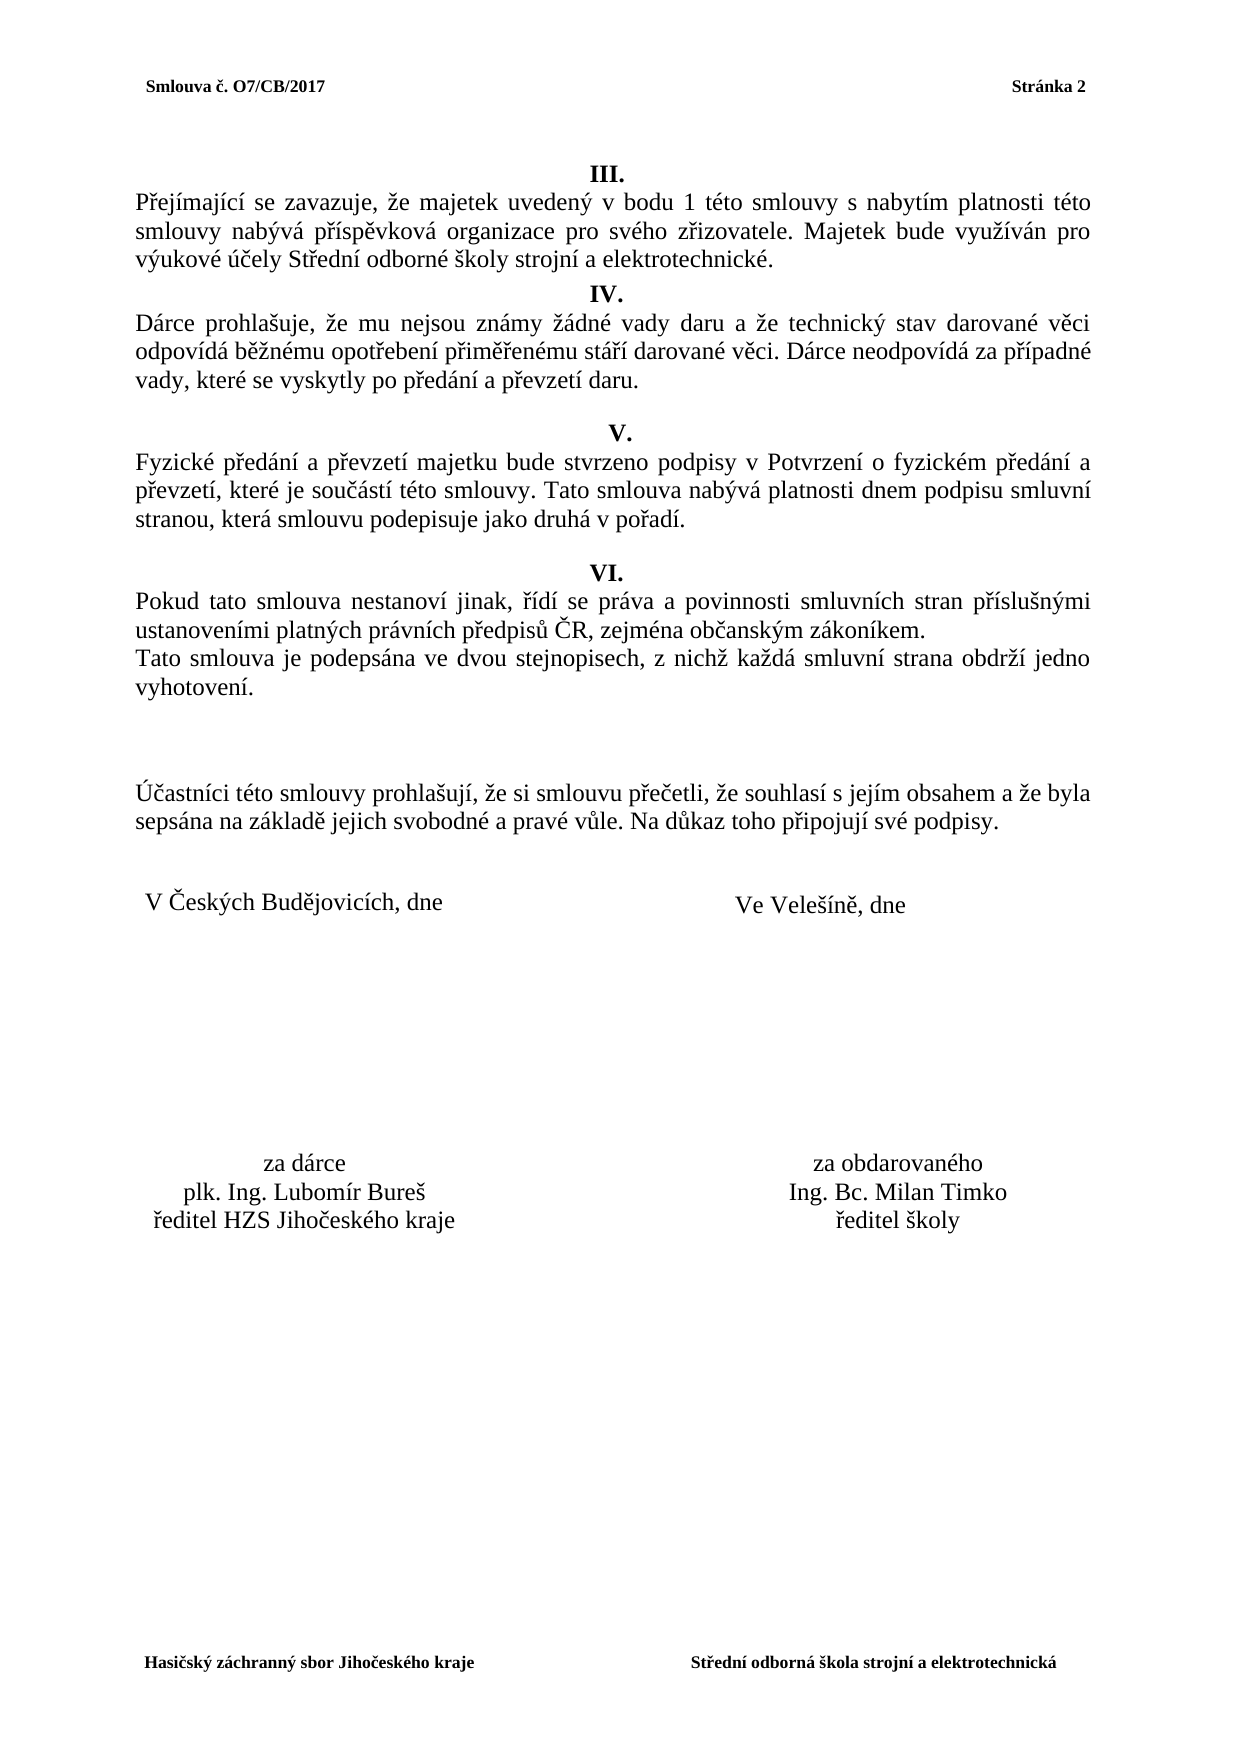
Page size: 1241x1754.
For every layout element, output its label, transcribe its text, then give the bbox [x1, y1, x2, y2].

text IV. [589, 280, 1138, 308]
text V Českých Budějovicích, dne [144, 890, 443, 915]
text plk. Ing. Lubomír Bureš ředitel HZS Jihočeského kraje [151, 1177, 458, 1234]
text VI. [589, 558, 1138, 587]
text Střední odborná škola strojní a elektrotechnická [691, 1655, 1057, 1672]
text III. [589, 159, 1138, 188]
text Hasičský záchranný sbor Jihočeského kraje [144, 1655, 475, 1672]
text Tato smlouva je podepsána ve dvou stejnopisech, z nichž každá smluvní strana obdrží jedno vyhotovení. [135, 644, 1092, 701]
text Ve Velešíně, dne [734, 893, 906, 918]
text Stránka 2 [1012, 79, 1086, 96]
text za dárce [151, 1149, 458, 1177]
text Pokud tato smlouva nestanoví jinak, řídí se práva a povinnosti smluvních stran příslušnými ustanoveními platných právních předpisů ČR, zejména občanským zákoníkem. [135, 587, 1092, 644]
text za obdarovaného Ing. Bc. Milan Timko ředitel školy [787, 1149, 1009, 1234]
text Dárce prohlašuje, že mu nejsou známy žádné vady daru a že technický stav darované věci odpovídá běžnému opotřebení přiměřenému stáří darované věci. Dárce neodpovídá za případné vady, které se vyskytly po předání a převzetí daru. [135, 308, 1092, 394]
text V. [608, 419, 1138, 447]
text Smlouva č. O7/CB/2017 [146, 79, 325, 96]
text Fyzické předání a převzetí majetku bude stvrzeno podpisy v Potvrzení o fyzickém předání a převzetí, které je součástí této smlouvy. Tato smlouva nabývá platnosti dnem podpisu smluvní stranou, která smlouvu podepisuje jako druhá v pořadí. [135, 447, 1092, 533]
text Přejímající se zavazuje, že majetek uvedený v bodu 1 této smlouvy s nabytím platnosti této smlouvy nabývá příspěvková organizace pro svého zřizovatele. Majetek bude využíván pro výukové účely Střední odborné školy strojní a elektrotechnické. [135, 188, 1092, 273]
text Účastníci této smlouvy prohlašují, že si smlouvu přečetli, že souhlasí s jejím obsahem a že byla sepsána na základě jejich svobodné a pravé vůle. Na důkaz toho připojují své podpisy. [135, 778, 1092, 836]
